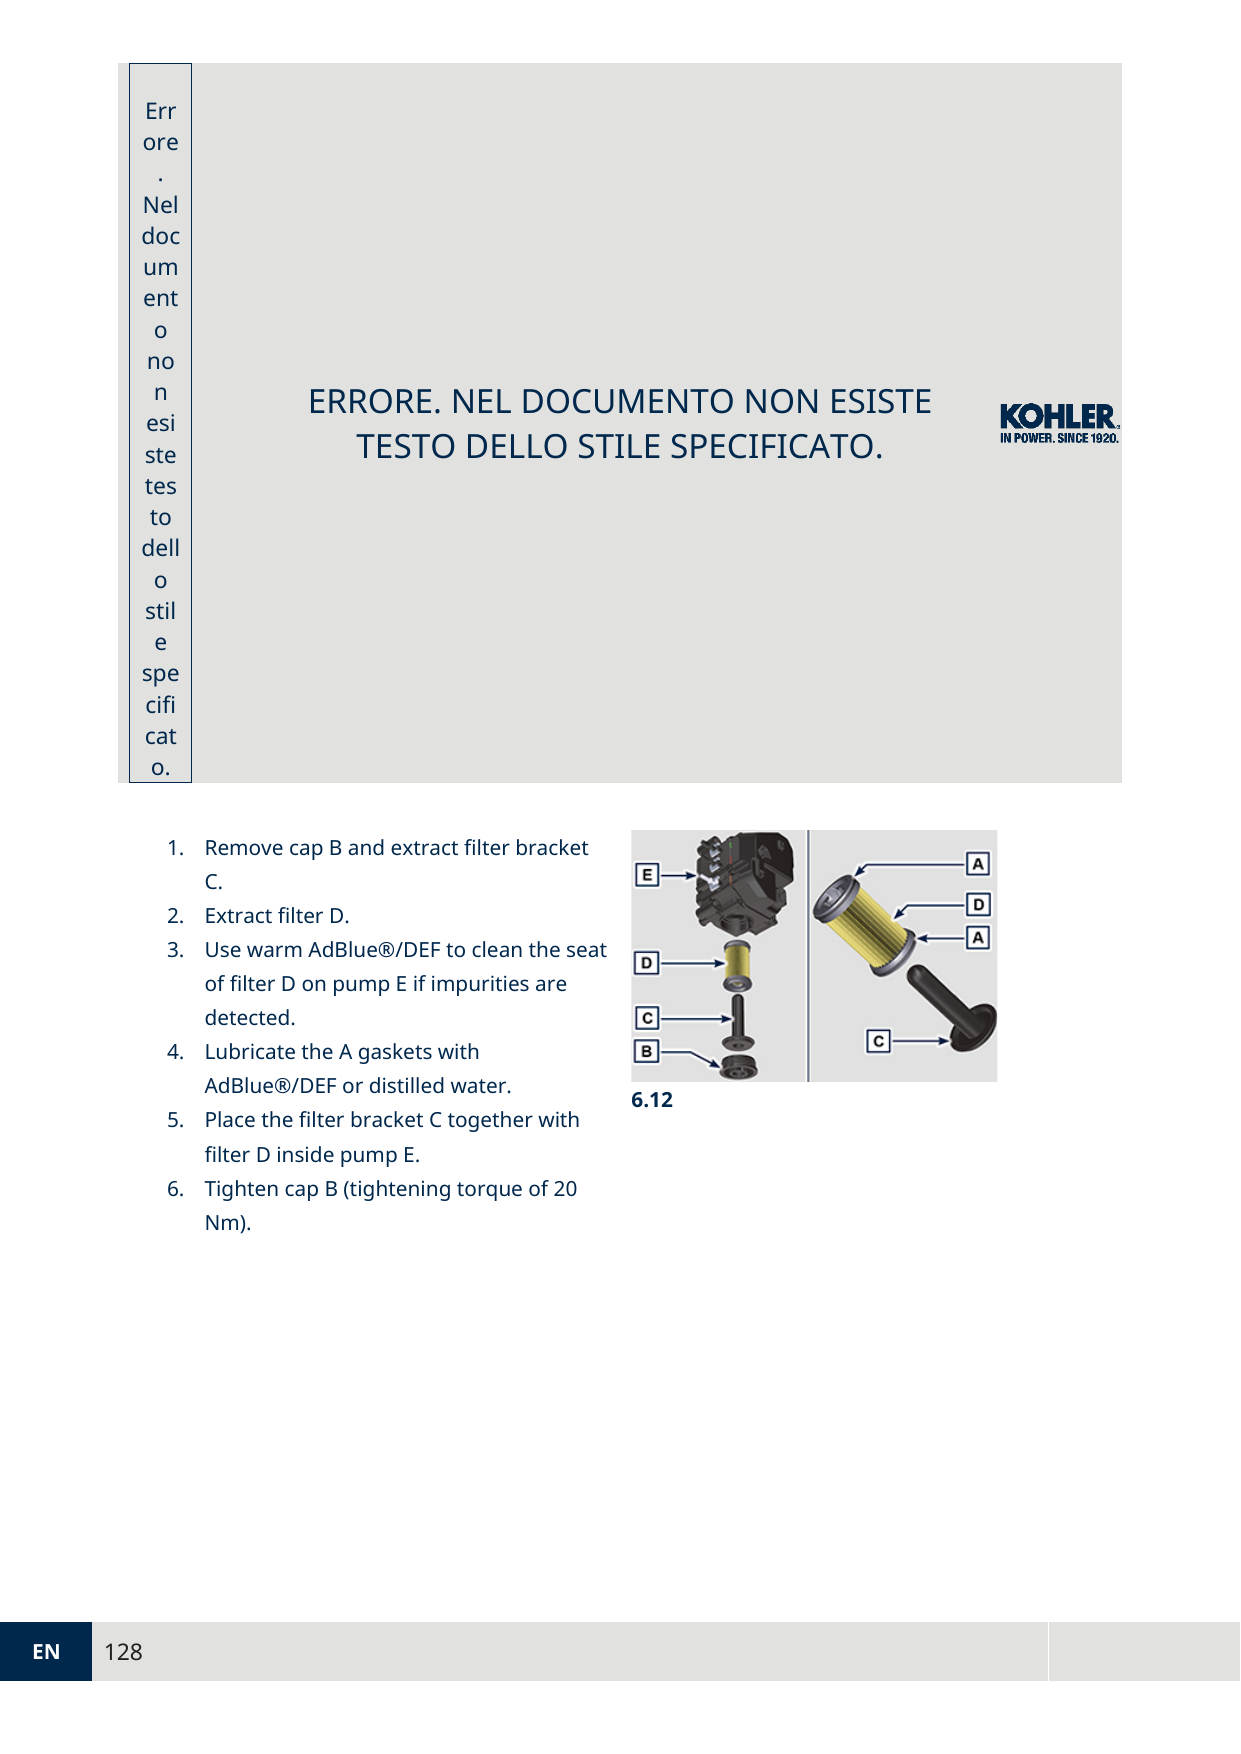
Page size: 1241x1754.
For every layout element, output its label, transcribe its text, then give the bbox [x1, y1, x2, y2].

picture [1000, 403, 1121, 443]
table_cell 6.12 [620, 815, 1122, 1254]
picture [631, 830, 998, 1082]
table_cell Remove cap B and extract filter bracket C. Extract filter D. Use warm AdBlue®/DEF to clean the seat of filter D on pump E if impurities are detected. Lubricate the A gaskets with AdBlue®/DEF or distilled water. Place the filter bracket C together with filter D inside pump E. Tighten cap B (tightening torque of 20 Nm). [118, 815, 620, 1254]
